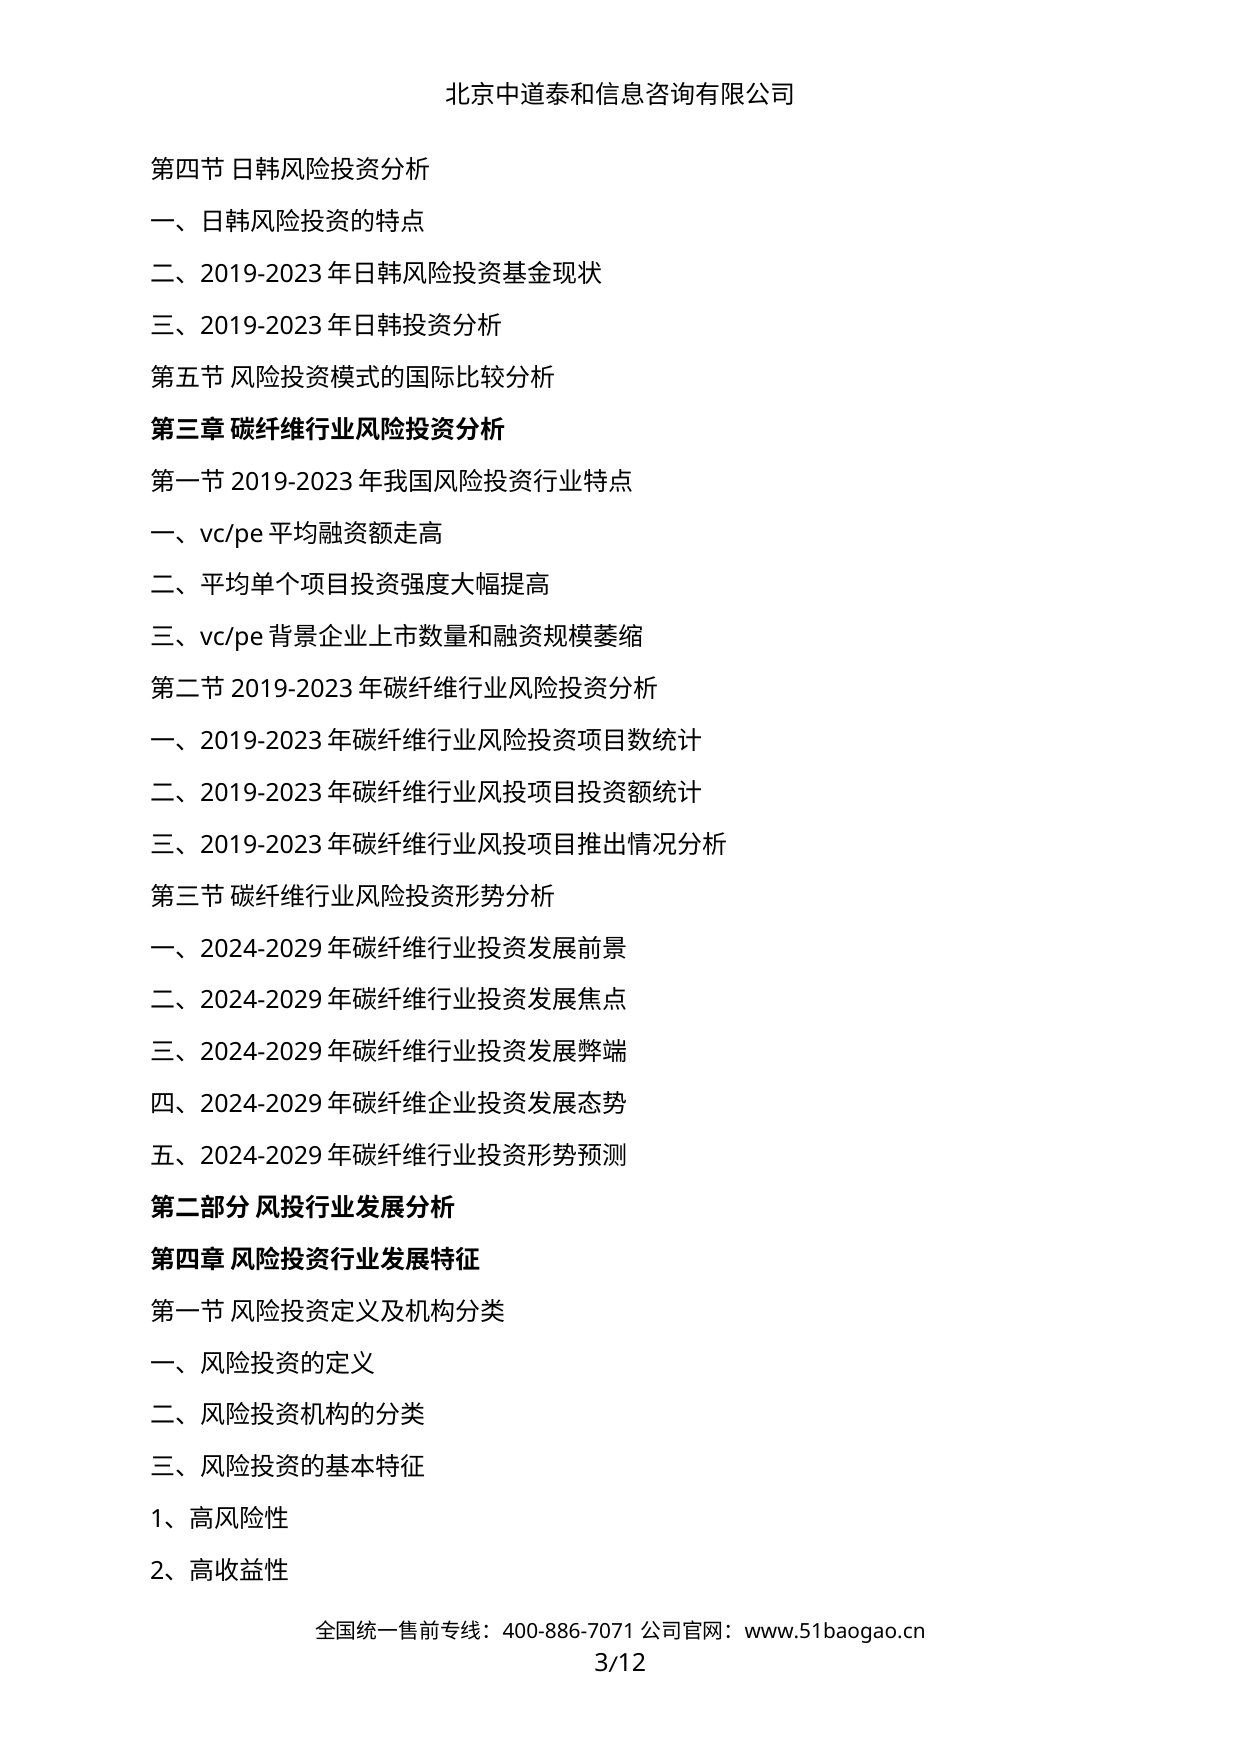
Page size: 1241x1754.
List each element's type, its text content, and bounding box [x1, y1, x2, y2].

text 第三节 碳纤维行业风险投资形势分析 [150, 876, 1090, 912]
text 二、平均单个项目投资强度大幅提高 [150, 565, 1090, 601]
text 三、风险投资的基本特征 [150, 1447, 1090, 1483]
text 第二节 2019-2023年碳纤维行业风险投资分析 [150, 669, 1090, 705]
text 三、2019-2023年碳纤维行业风投项目推出情况分析 [150, 824, 1090, 861]
text 第一节 2019-2023年我国风险投资行业特点 [150, 461, 1090, 497]
text 三、2019-2023年日韩投资分析 [150, 306, 1090, 342]
text 一、日韩风险投资的特点 [150, 202, 1090, 238]
text 二、2019-2023年日韩风险投资基金现状 [150, 254, 1090, 290]
text 第二部分 风投行业发展分析 [150, 1187, 1090, 1224]
text 五、2024-2029年碳纤维行业投资形势预测 [150, 1136, 1090, 1172]
text 二、风险投资机构的分类 [150, 1395, 1090, 1431]
text 三、vc/pe背景企业上市数量和融资规模萎缩 [150, 617, 1090, 653]
text 一、2019-2023年碳纤维行业风险投资项目数统计 [150, 721, 1090, 757]
text 第四章 风险投资行业发展特征 [150, 1239, 1090, 1276]
text 二、2024-2029年碳纤维行业投资发展焦点 [150, 980, 1090, 1016]
text 2、高收益性 [150, 1551, 1090, 1587]
text 第三章 碳纤维行业风险投资分析 [150, 409, 1090, 446]
text 1、高风险性 [150, 1499, 1090, 1535]
text 一、风险投资的定义 [150, 1343, 1090, 1379]
text 一、vc/pe平均融资额走高 [150, 513, 1090, 549]
text 第四节 日韩风险投资分析 [150, 150, 1090, 186]
text 三、2024-2029年碳纤维行业投资发展弊端 [150, 1032, 1090, 1068]
text 第五节 风险投资模式的国际比较分析 [150, 357, 1090, 394]
text 第一节 风险投资定义及机构分类 [150, 1291, 1090, 1327]
text 四、2024-2029年碳纤维企业投资发展态势 [150, 1084, 1090, 1120]
text 一、2024-2029年碳纤维行业投资发展前景 [150, 928, 1090, 964]
text 二、2019-2023年碳纤维行业风投项目投资额统计 [150, 772, 1090, 809]
